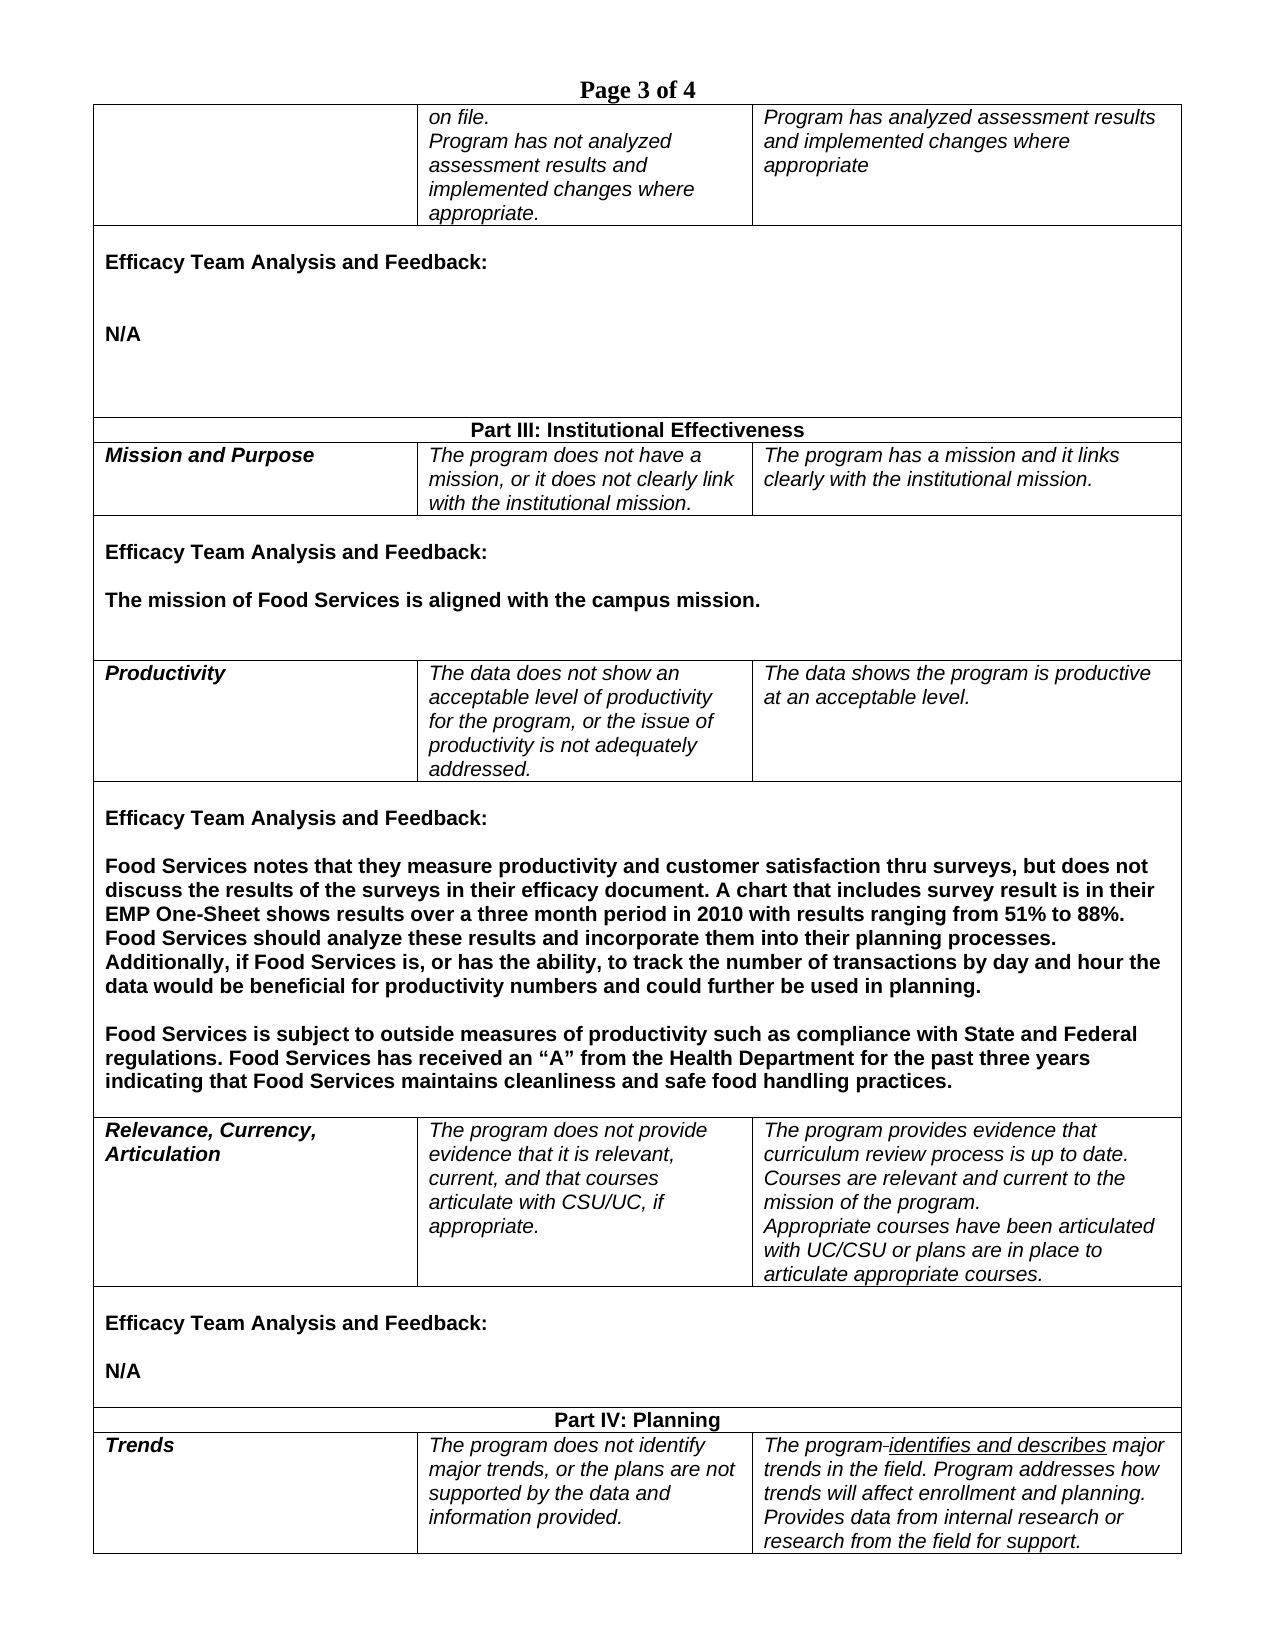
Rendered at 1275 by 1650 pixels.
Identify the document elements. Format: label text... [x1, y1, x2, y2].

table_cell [753, 105, 1181, 224]
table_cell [94, 105, 417, 224]
table_cell Efficacy Team Analysis and Feedback: The mission of Food Services is aligned with the campus mission. [94, 516, 1181, 660]
table_cell The program does not provide evidence that it is relevant, current, and that courses articulate with CSU/UC, if appropriate. [418, 1118, 752, 1286]
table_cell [418, 105, 752, 224]
table_cell The program does not identify major trends, or the plans are not supported by the data and information provided. [418, 1433, 752, 1553]
table_cell Productivity [94, 661, 417, 781]
table_cell The program provides evidence that curriculum review process is up to date. Courses are relevant and current to the mission of the program. Appropriate courses have been articulated with UC/CSU or plans are in place to articulate appropriate courses. [753, 1118, 1181, 1286]
table_cell The program does not have a mission, or it does not clearly link with the institutional mission. [418, 443, 752, 515]
table_cell The program has a mission and it links clearly with the institutional mission. [753, 443, 1181, 515]
table_cell The data shows the program is productive at an acceptable level. [753, 661, 1181, 781]
table_cell The data does not show an acceptable level of productivity for the program, or the issue of productivity is not adequately addressed. [418, 661, 752, 781]
table_cell Trends [94, 1433, 417, 1553]
table_cell Part IV: Planning [94, 1408, 1181, 1432]
table_cell The program identifies and describes major trends in the field. Program addresses how trends will affect enrollment and planning. Provides data from internal research or research from the field for support. [753, 1433, 1181, 1553]
table_cell Efficacy Team Analysis and Feedback: Food Services notes that they measure productivity and customer satisfaction thru surveys, but does not discuss the results of the surveys in their efficacy document. A chart that includes survey result is in their EMP One-Sheet shows results over a three month period in 2010 with results ranging from 51% to 88%. Food Services should analyze these results and incorporate them into their planning processes. Additionally, if Food Services is, or has the ability, to track the number of transactions by day and hour the data would be beneficial for productivity numbers and could further be used in planning. Food Services is subject to outside measures of productivity such as compliance with State and Federal regulations. Food Services has received an “A” from the Health Department for the past three years indicating that Food Services maintains cleanliness and safe food handling practices. [94, 782, 1181, 1117]
table_cell Part III: Institutional Effectiveness [94, 418, 1181, 442]
table_cell Efficacy Team Analysis and Feedback: N/A [94, 226, 1181, 417]
table_cell Efficacy Team Analysis and Feedback: N/A [94, 1287, 1181, 1407]
table_cell Relevance, Currency, Articulation [94, 1118, 417, 1286]
table_cell Mission and Purpose [94, 443, 417, 515]
